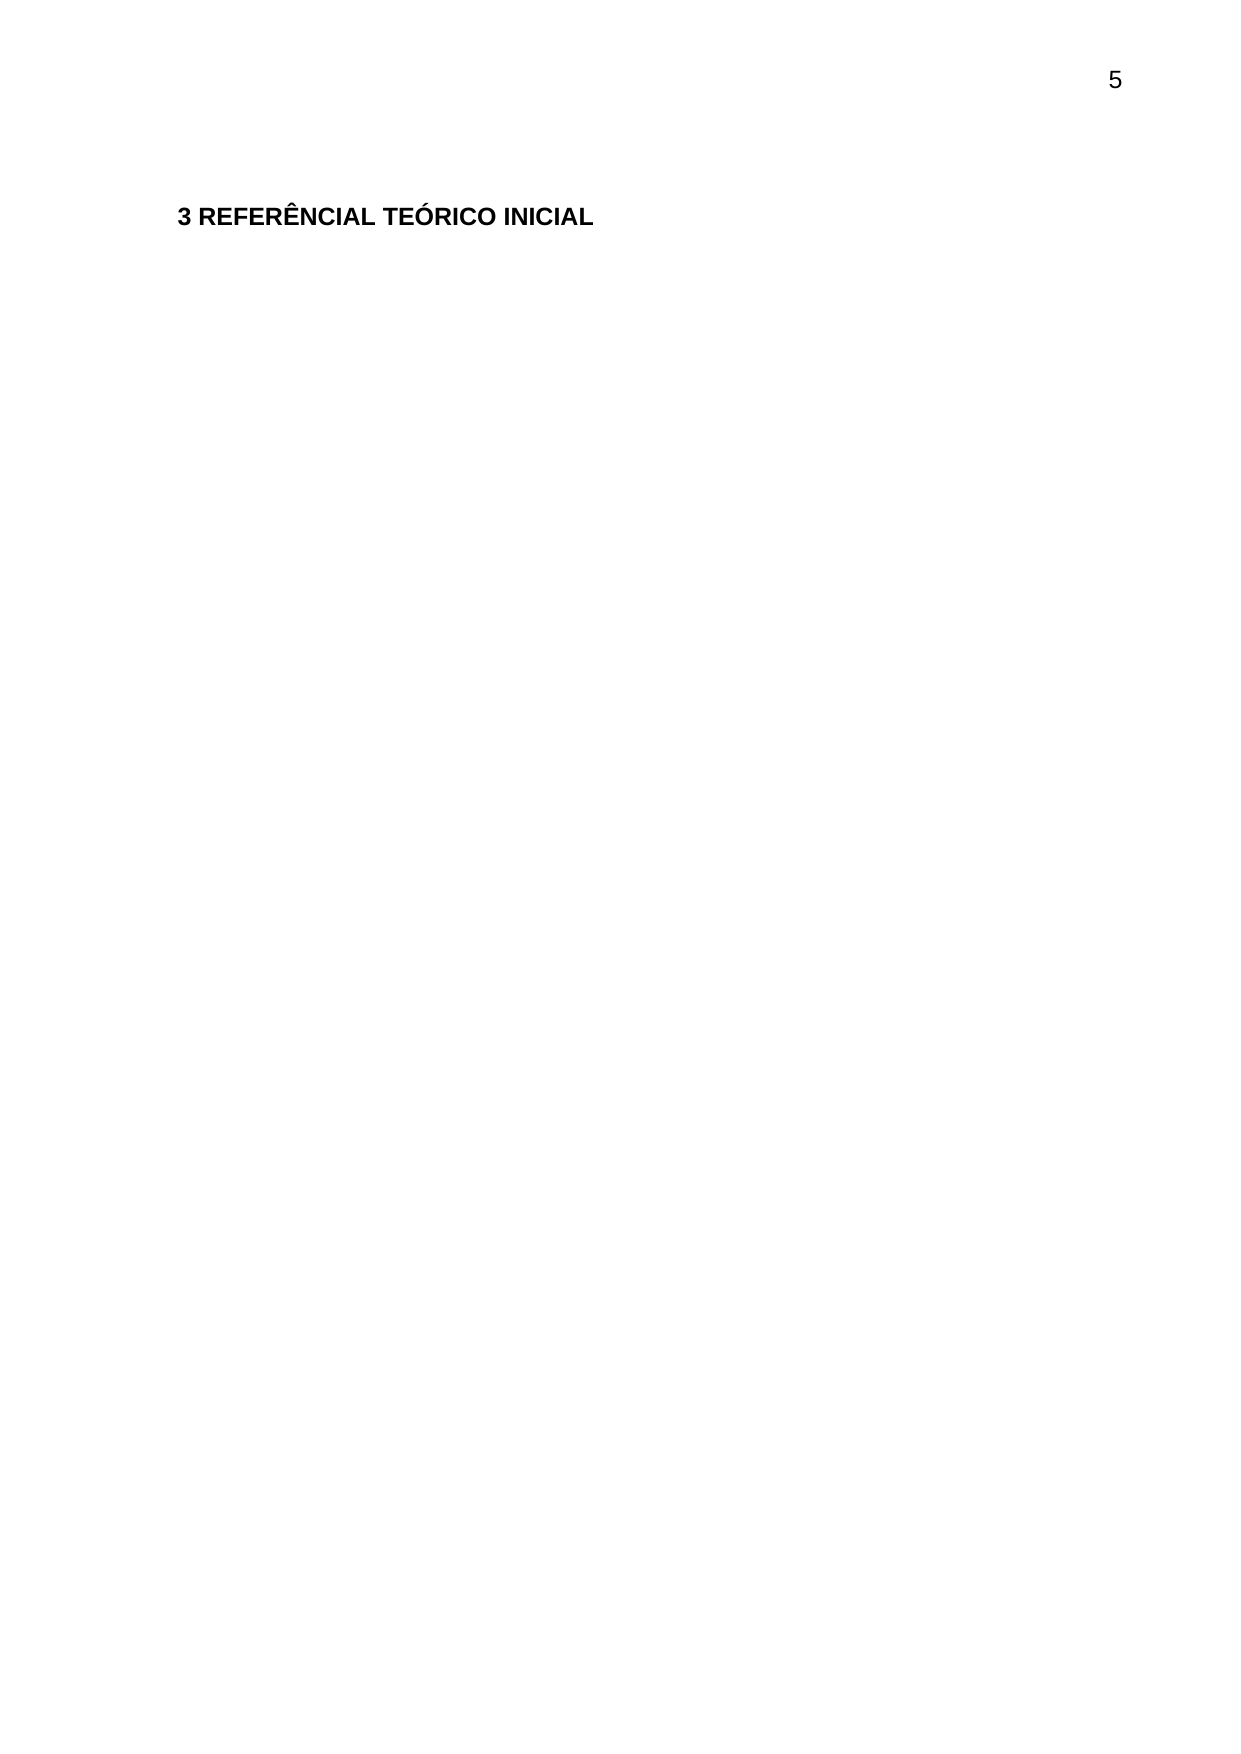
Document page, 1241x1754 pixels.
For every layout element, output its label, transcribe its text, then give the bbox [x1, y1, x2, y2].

subtitle 3 REFERÊNCIAL TEÓRICO INICIAL [177, 202, 1122, 231]
